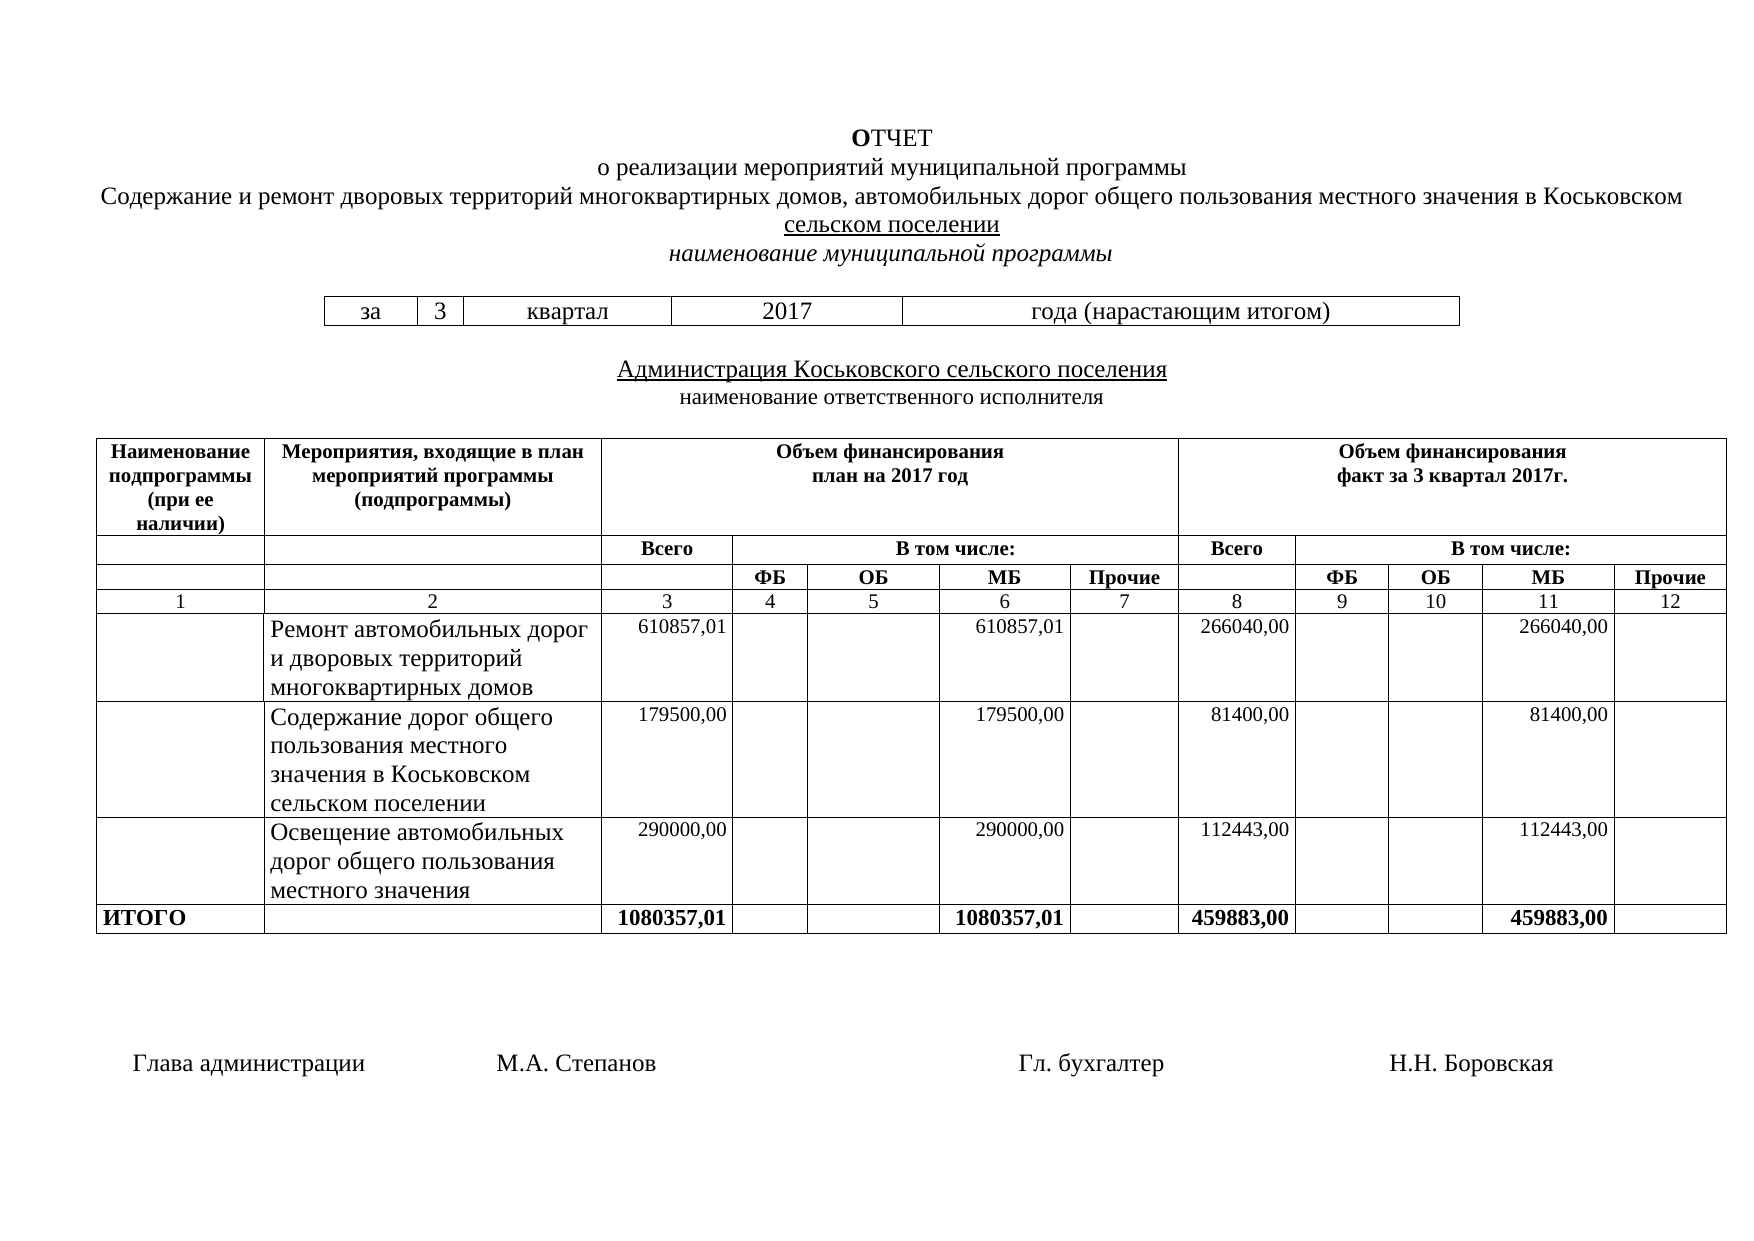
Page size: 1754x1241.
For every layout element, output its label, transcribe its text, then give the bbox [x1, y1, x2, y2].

table_cell [1071, 702, 1178, 817]
subtitle о реализации мероприятий муниципальной программы [89, 152, 1695, 181]
table_cell [808, 905, 939, 933]
table_header Мероприятия, входящие в план мероприятий программы (подпрограммы) [265, 439, 601, 535]
table_cell [733, 818, 807, 903]
table_cell [1071, 905, 1178, 933]
table_cell В том числе: [1296, 536, 1726, 564]
table_cell [808, 818, 939, 903]
table_cell 9 [1296, 590, 1388, 613]
table_cell 112443,00 [1179, 818, 1295, 903]
text наименование ответственного исполнителя [89, 383, 1695, 409]
table_cell [1296, 818, 1388, 903]
table_cell [1296, 905, 1388, 933]
table_cell ФБ [1296, 565, 1388, 589]
table_cell [97, 702, 264, 817]
table_cell [1615, 905, 1726, 933]
table_cell 1 [97, 590, 264, 613]
table_cell 1080357,01 [940, 905, 1070, 933]
table_cell В том числе: [733, 536, 1178, 564]
table_header 2017 [672, 297, 902, 325]
table_cell Всего [602, 536, 732, 564]
table_cell [1389, 818, 1482, 903]
table_cell 7 [1071, 590, 1178, 613]
table_cell 8 [1179, 590, 1295, 613]
table_cell Содержание дорог общего пользования местного значения в Коськовском сельском поселении [265, 702, 601, 817]
table_cell Всего [1179, 536, 1295, 564]
table_cell 290000,00 [602, 818, 732, 903]
text Администрация Коськовского сельского поселения [89, 354, 1695, 383]
table_cell 112443,00 [1483, 818, 1614, 903]
table_cell Освещение автомобильных дорог общего пользования местного значения [265, 818, 601, 903]
table_cell 179500,00 [940, 702, 1070, 817]
table_cell [733, 614, 807, 701]
table_cell [1615, 614, 1726, 701]
table_cell 10 [1389, 590, 1482, 613]
table_cell Прочие [1615, 565, 1726, 589]
table_cell [265, 905, 601, 933]
table_cell [1389, 614, 1482, 701]
table_cell 179500,00 [602, 702, 732, 817]
table_header Объем финансирования факт за 3 квартал 2017г. [1179, 439, 1726, 535]
table_cell ИТОГО [97, 905, 264, 933]
table_cell [265, 536, 601, 564]
table_cell [97, 614, 263, 701]
table_cell [97, 818, 264, 903]
table_cell 459883,00 [1483, 905, 1614, 933]
table_cell [733, 702, 807, 817]
table_cell 3 [602, 590, 732, 613]
table_cell [1071, 818, 1178, 903]
table_cell [97, 565, 264, 589]
table_cell [808, 702, 939, 817]
table_header года (нарастающим итогом) [903, 297, 1459, 325]
table_header квартал [464, 297, 671, 325]
table_cell [1071, 614, 1178, 701]
table_cell [602, 565, 732, 589]
table_cell 5 [808, 590, 939, 613]
table_cell [808, 614, 939, 701]
table_cell 2 [265, 590, 601, 613]
table_cell ОБ [808, 565, 939, 589]
table_cell [1615, 702, 1726, 817]
table_cell [1615, 818, 1726, 903]
table_cell 266040,00 [1483, 614, 1614, 701]
table_header за [325, 297, 417, 325]
table_cell [1389, 702, 1482, 817]
table_cell [1296, 614, 1388, 701]
table_header Объем финансирования план на 2017 год [602, 439, 1178, 535]
table_cell [265, 565, 601, 589]
table_cell Ремонт автомобильных дорог и дворовых территорий многоквартирных домов [264, 614, 601, 701]
table_cell МБ [940, 565, 1070, 589]
table_cell 290000,00 [940, 818, 1070, 903]
table_cell 459883,00 [1179, 905, 1295, 933]
table_cell 6 [940, 590, 1070, 613]
table_cell [733, 905, 807, 933]
table_cell 81400,00 [1483, 702, 1614, 817]
subtitle ОТЧЕТ [89, 123, 1695, 152]
table_cell 4 [733, 590, 807, 613]
table_cell [1389, 905, 1482, 933]
table_cell ОБ [1389, 565, 1482, 589]
table_cell [1296, 702, 1388, 817]
table_cell 12 [1615, 590, 1726, 613]
table_cell 81400,00 [1179, 702, 1295, 817]
table_cell Прочие [1071, 565, 1178, 589]
table_cell 610857,01 [602, 614, 732, 701]
table_cell 610857,01 [940, 614, 1070, 701]
subtitle Содержание и ремонт дворовых территорий многоквартирных домов, автомобильных дорог общего пользования местного значения в Коськовском сельском поселении [89, 181, 1695, 238]
table_cell МБ [1483, 565, 1614, 589]
table_header 3 [418, 297, 463, 325]
subtitle наименование муниципальной программы [89, 238, 1695, 267]
table_cell [97, 536, 264, 564]
table_cell 266040,00 [1179, 614, 1295, 701]
table_header Наименование подпрограммы (при ее наличии) [97, 439, 264, 535]
table_cell [1179, 565, 1295, 589]
text Глава администрации М.А. Степанов Гл. бухгалтер Н.Н. Боровская [89, 1048, 1695, 1077]
table_cell 1080357,01 [602, 905, 732, 933]
table_cell ФБ [733, 565, 807, 589]
table_cell 11 [1483, 590, 1614, 613]
